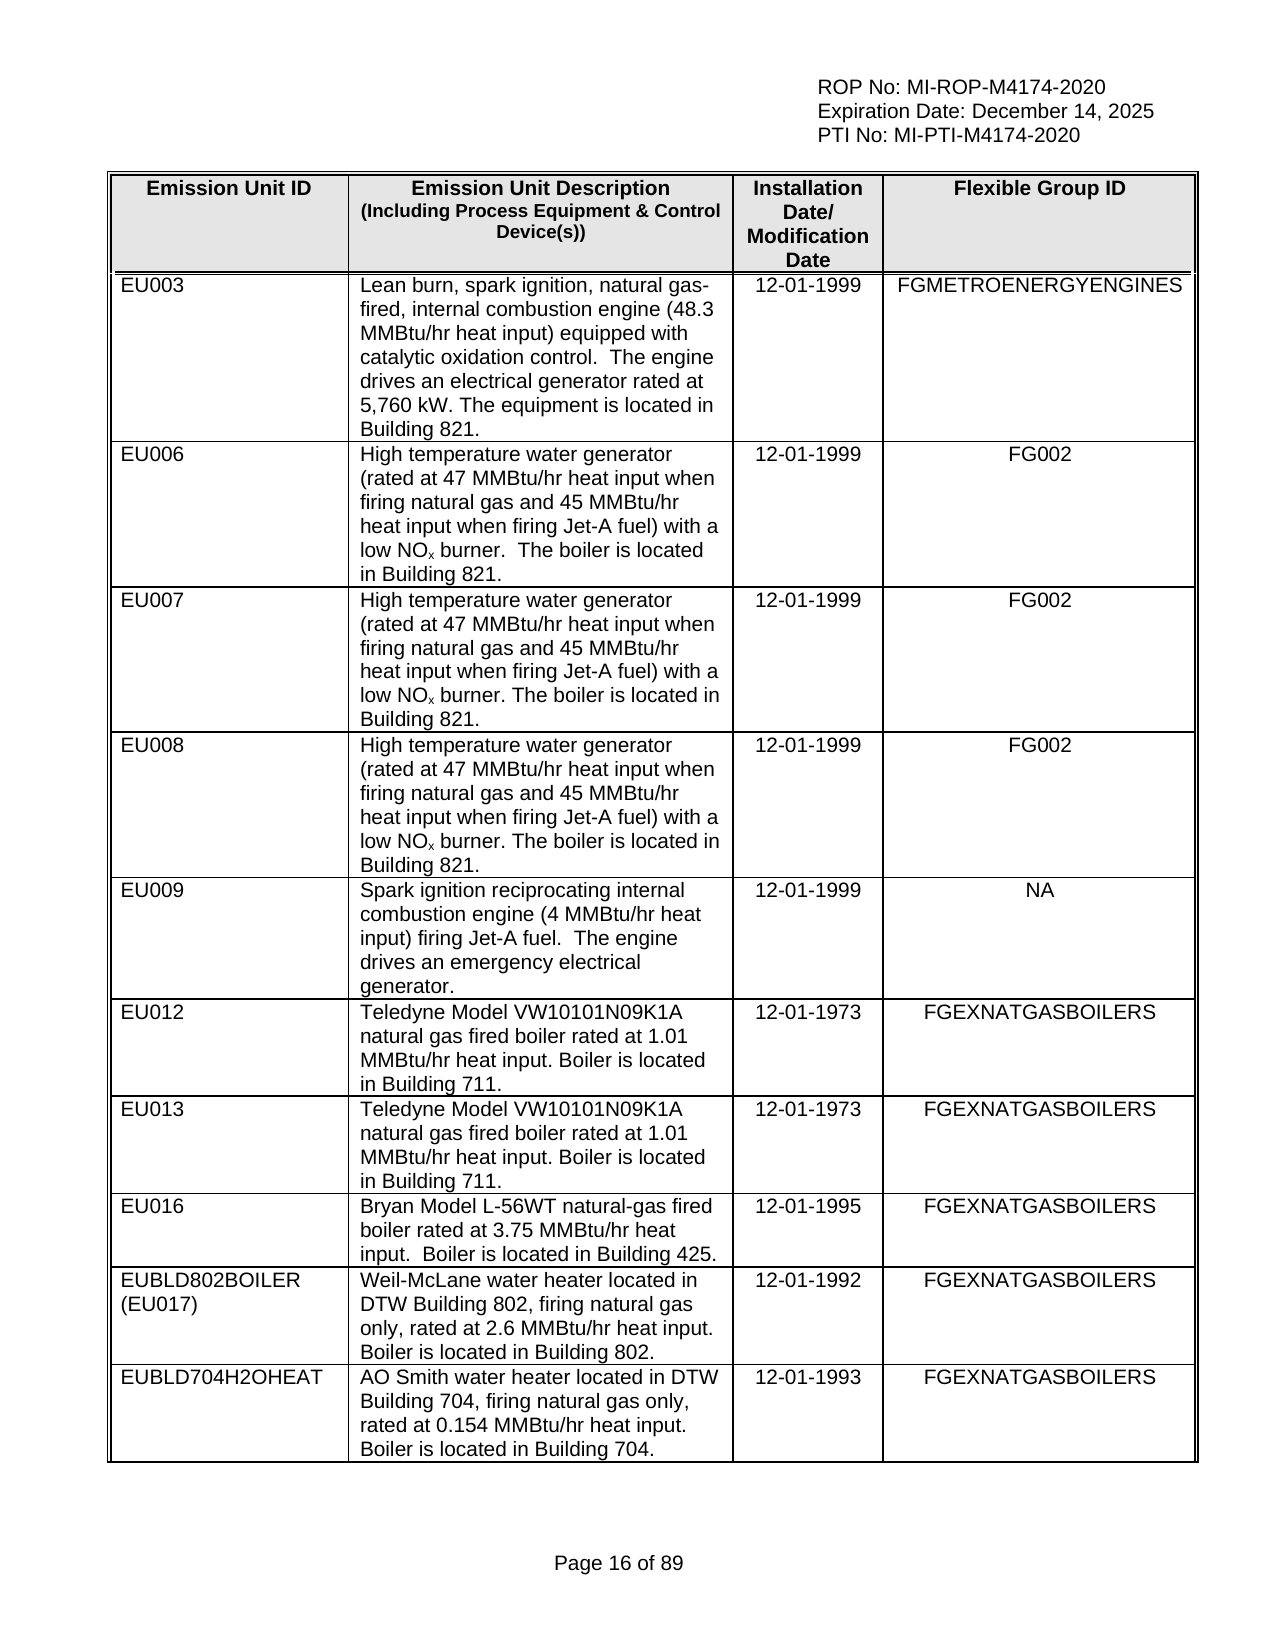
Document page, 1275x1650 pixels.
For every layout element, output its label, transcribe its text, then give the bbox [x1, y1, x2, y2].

table_cell Weil-McLane water heater located in DTW Building 802, firing natural gas only, rated at 2.6 MMBtu/hr heat input. Boiler is located in Building 802. [349, 1268, 732, 1363]
table_cell EUBLD802BOILER (EU017) [112, 1268, 348, 1363]
table_cell EU003 [112, 271, 348, 441]
table_cell 12-01-1973 [734, 1000, 882, 1095]
table_cell FGEXNATGASBOILERS [884, 1268, 1194, 1363]
table_cell Teledyne Model VW10101N09K1A natural gas fired boiler rated at 1.01 MMBtu/hr heat input. Boiler is located in Building 711. [349, 1097, 732, 1193]
table_header Installation Date/ Modification Date [734, 176, 882, 271]
table_cell FG002 [884, 733, 1194, 877]
table_cell FGEXNATGASBOILERS [884, 1097, 1194, 1193]
table_header Flexible Group ID [884, 176, 1194, 271]
table_cell 12-01-1992 [734, 1268, 882, 1363]
table_cell FG002 [884, 588, 1194, 731]
table_cell EU012 [112, 1000, 348, 1095]
table_cell EUBLD704H2OHEAT [112, 1365, 348, 1461]
table_header Emission Unit Description (Including Process Equipment & Control Device(s)) [349, 176, 732, 271]
table_cell 12-01-1973 [734, 1097, 882, 1193]
table_cell EU016 [112, 1194, 348, 1266]
table_cell EU008 [112, 733, 348, 877]
table_cell 12-01-1999 [734, 275, 882, 441]
table_cell EU009 [112, 878, 348, 998]
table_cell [349, 275, 732, 441]
table_cell 12-01-1999 [734, 878, 882, 998]
table_cell FGEXNATGASBOILERS [884, 1365, 1194, 1461]
table_cell Bryan Model L-56WT natural-gas fired boiler rated at 3.75 MMBtu/hr heat input. Boiler is located in Building 425. [349, 1194, 732, 1266]
table_cell High temperature water generator (rated at 47 MMBtu/hr heat input when firing natural gas and 45 MMBtu/hr heat input when firing Jet-A fuel) with a low NOx burner. The boiler is located in Building 821. [349, 588, 732, 731]
table_cell 12-01-1999 [734, 442, 882, 586]
table_cell FGEXNATGASBOILERS [884, 1000, 1194, 1095]
table_cell High temperature water generator (rated at 47 MMBtu/hr heat input when firing natural gas and 45 MMBtu/hr heat input when firing Jet-A fuel) with a low NOx burner. The boiler is located in Building 821. [349, 442, 732, 586]
table_cell FG002 [884, 442, 1194, 586]
table_cell EU006 [112, 442, 348, 586]
table_cell 12-01-1999 [734, 588, 882, 731]
table_cell Teledyne Model VW10101N09K1A natural gas fired boiler rated at 1.01 MMBtu/hr heat input. Boiler is located in Building 711. [349, 1000, 732, 1095]
table_cell 12-01-1999 [734, 733, 882, 877]
table_cell AO Smith water heater located in DTW Building 704, firing natural gas only, rated at 0.154 MMBtu/hr heat input. Boiler is located in Building 704. [349, 1365, 732, 1461]
table_cell High temperature water generator (rated at 47 MMBtu/hr heat input when firing natural gas and 45 MMBtu/hr heat input when firing Jet-A fuel) with a low NOx burner. The boiler is located in Building 821. [349, 733, 732, 877]
table_cell 12-01-1993 [734, 1365, 882, 1461]
table_cell 12-01-1995 [734, 1194, 882, 1266]
table_header Emission Unit ID [112, 176, 348, 271]
table_cell NA [884, 878, 1194, 998]
table_cell Spark ignition reciprocating internal combustion engine (4 MMBtu/hr heat input) firing Jet-A fuel. The engine drives an emergency electrical generator. [349, 878, 732, 998]
table_cell FGEXNATGASBOILERS [884, 1194, 1194, 1266]
table_cell FGMETROENERGYENGINES [884, 271, 1195, 441]
table_cell EU013 [112, 1097, 348, 1193]
table_cell EU007 [112, 588, 348, 731]
